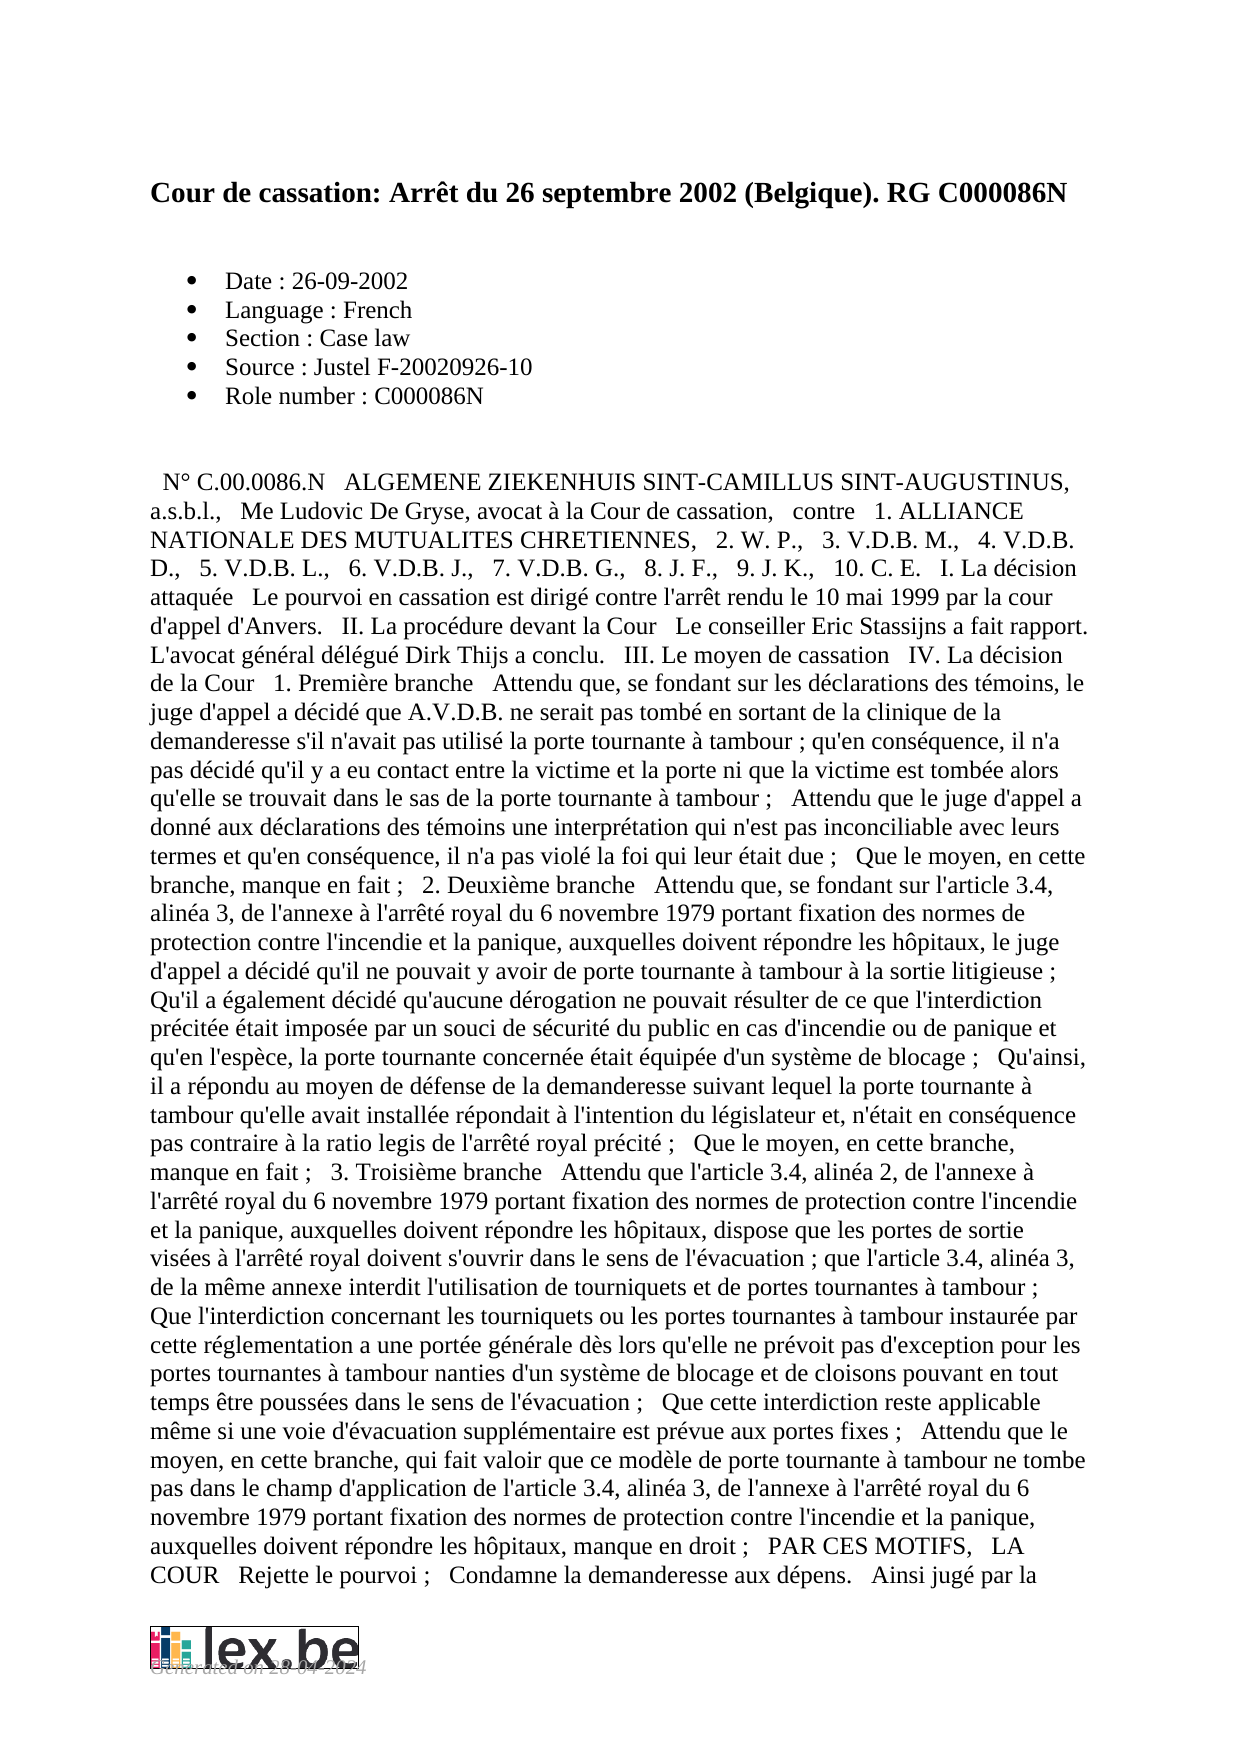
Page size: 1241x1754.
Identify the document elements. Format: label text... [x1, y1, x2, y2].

list Role number : C000086N [187, 381, 1090, 410]
list Language : French [187, 295, 1090, 323]
subtitle Cour de cassation: Arrêt du 26 septembre 2002 (Belgique). RG C000086N [150, 175, 1090, 208]
list Section : Case law [187, 323, 1090, 352]
list Date : 26-09-2002 [187, 266, 1090, 295]
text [150, 467, 1090, 1588]
picture [151, 1627, 358, 1668]
list Source : Justel F-20020926-10 [187, 352, 1090, 381]
